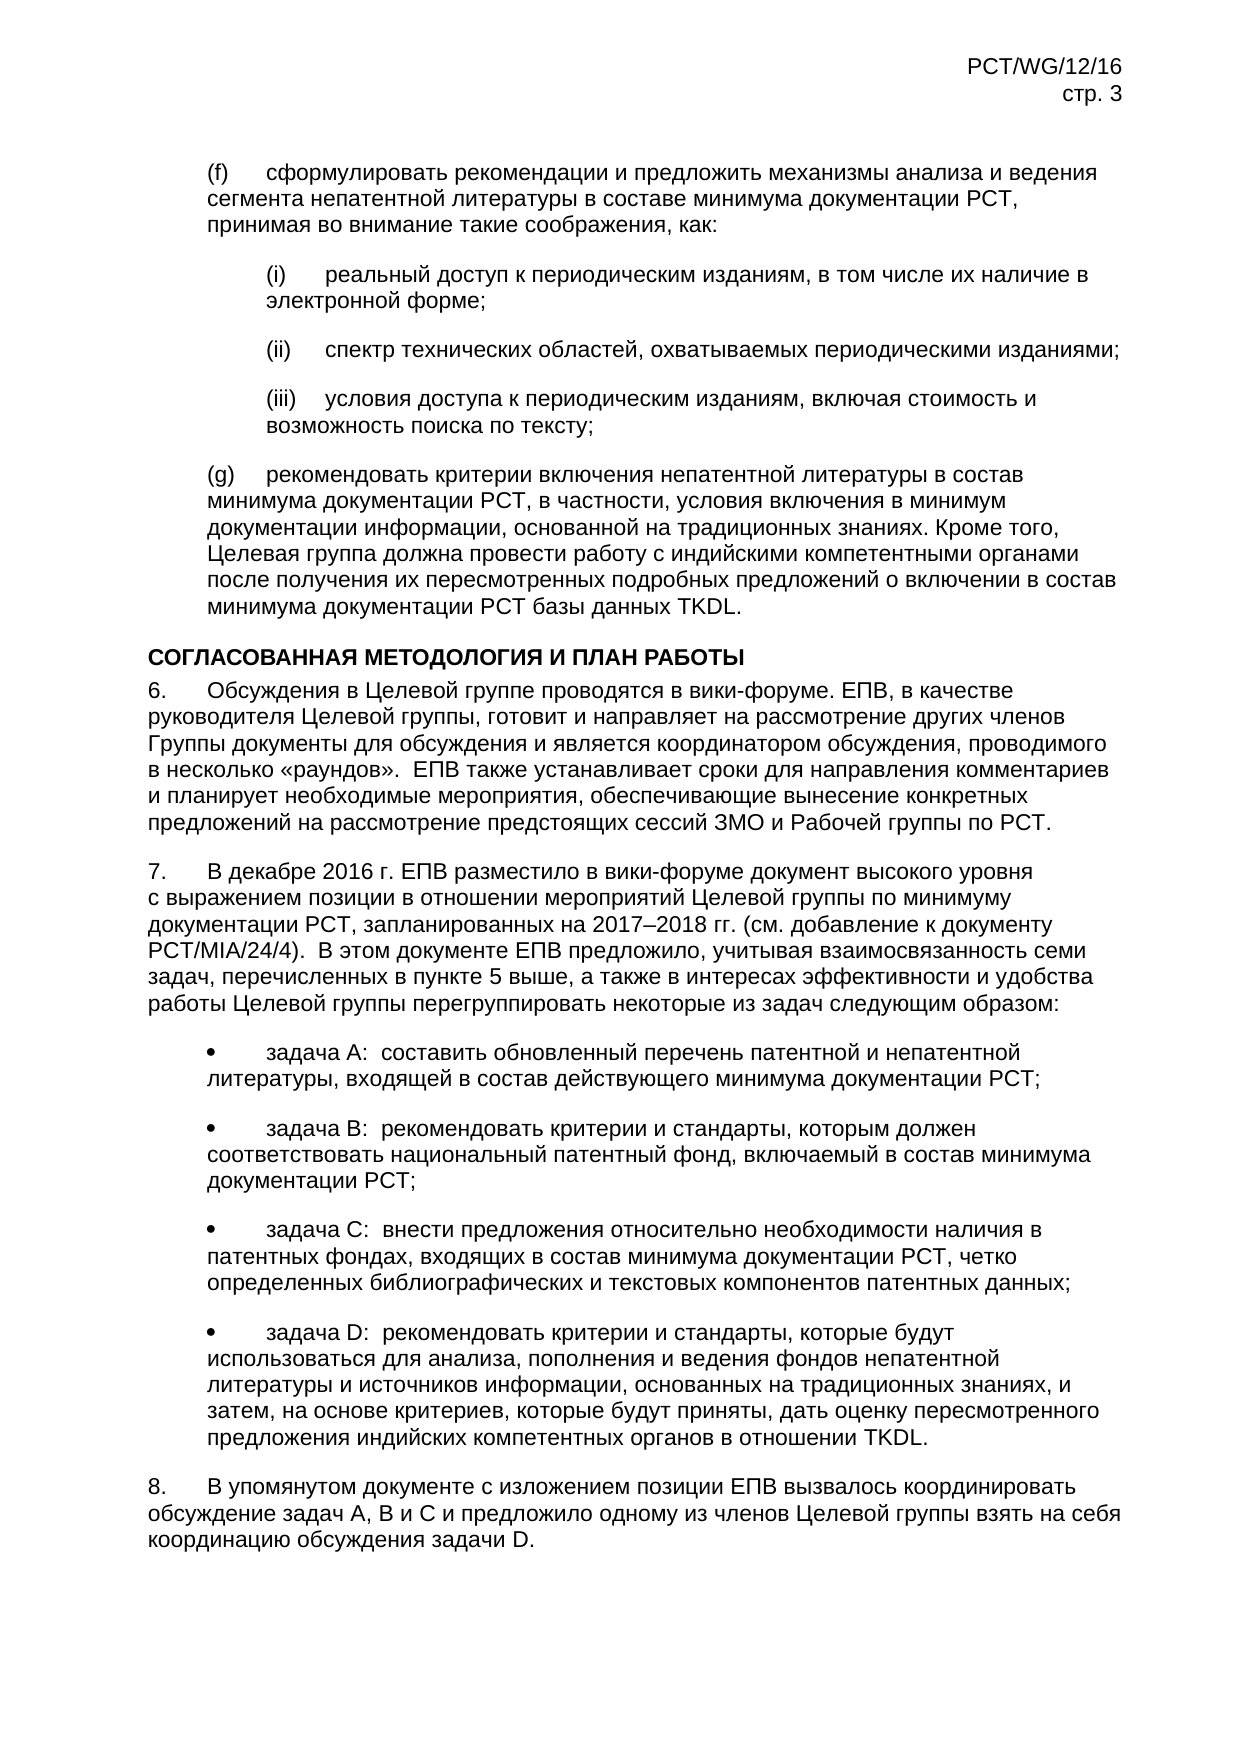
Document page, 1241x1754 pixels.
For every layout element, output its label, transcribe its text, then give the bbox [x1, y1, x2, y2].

text Обсуждения в Целевой группе проводятся в вики-форуме. ЕПВ, в качестве руководителя Целевой группы, готовит и направляет на рассмотрение других членов Группы документы для обсуждения и является координатором обсуждения, проводимого в несколько «раундов». ЕПВ также устанавливает сроки для направления комментариев и планирует необходимые мероприятия, обеспечивающие вынесение конкретных предложений на рассмотрение предстоящих сессий ЗМО и Рабочей группы по РСТ. [148, 677, 1122, 835]
list задача C: внести предложения относительно необходимости наличия в патентных фондах, входящих в состав минимума документации РСТ, четко определенных библиографических и текстовых компонентов патентных данных; [207, 1216, 1122, 1296]
list спектр технических областей, охватываемых периодическими изданиями; [266, 336, 1122, 362]
list реальный доступ к периодическим изданиям, в том числе их наличие в электронной форме; [266, 261, 1122, 313]
subtitle СОГЛАСОВАННАЯ МЕТОДОЛОГИЯ И ПЛАН РАБОТЫ [148, 644, 1122, 671]
list задача A: составить обновленный перечень патентной и непатентной литературы, входящей в состав действующего минимума документации РСТ; [207, 1039, 1122, 1092]
text В упомянутом документе с изложением позиции ЕПВ вызвалось координировать обсуждение задач A, B и C и предложило одному из членов Целевой группы взять на себя координацию обсуждения задачи D. [148, 1473, 1122, 1552]
text В декабре 2016 г. ЕПВ разместило в вики-форуме документ высокого уровня с выражением позиции в отношении мероприятий Целевой группы по минимуму документации РСТ, запланированных на 2017–2018 гг. (см. добавление к документу PCT/MIA/24/4). В этом документе ЕПВ предложило, учитывая взаимосвязанность семи задач, перечисленных в пункте 5 выше, а также в интересах эффективности и удобства работы Целевой группы перегруппировать некоторые из задач следующим образом: [148, 858, 1122, 1016]
list задача B: рекомендовать критерии и стандарты, которым должен соответствовать национальный патентный фонд, включаемый в состав минимума документации РСТ; [207, 1114, 1122, 1193]
list сформулировать рекомендации и предложить механизмы анализа и ведения сегмента непатентной литературы в составе минимума документации PCT, принимая во внимание такие соображения, как: [207, 158, 1122, 238]
list условия доступа к периодическим изданиям, включая стоимость и возможность поиска по тексту; [266, 385, 1122, 438]
list задача D: рекомендовать критерии и стандарты, которые будут использоваться для анализа, пополнения и ведения фондов непатентной литературы и источников информации, основанных на традиционных знаниях, и затем, на основе критериев, которые будут приняты, дать оценку пересмотренного предложения индийских компетентных органов в отношении TKDL. [207, 1318, 1122, 1450]
list рекомендовать критерии включения непатентной литературы в состав минимума документации РСТ, в частности, условия включения в минимум документации информации, основанной на традиционных знаниях. Кроме того, Целевая группа должна провести работу с индийскими компетентными органами после получения их пересмотренных подробных предложений о включении в состав минимума документации РСТ базы данных TKDL. [207, 461, 1122, 619]
